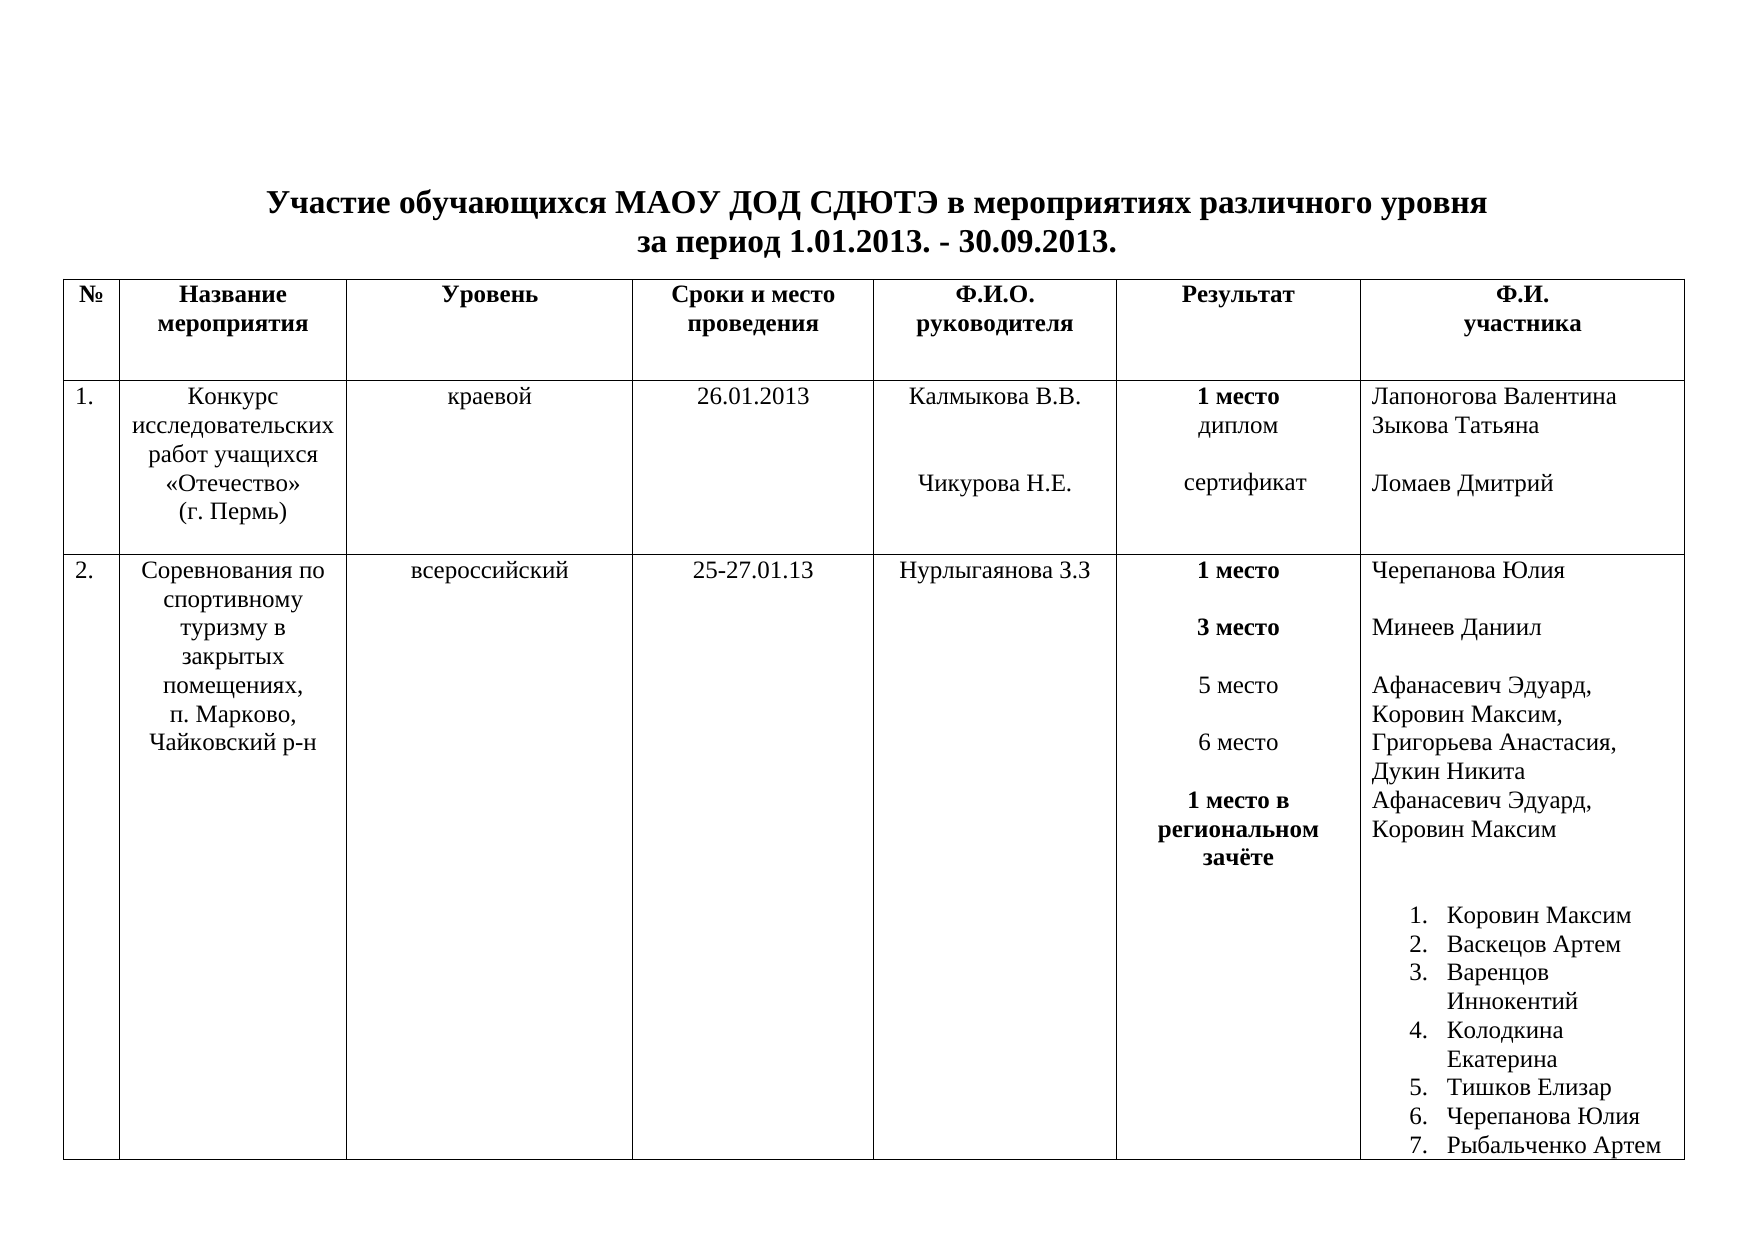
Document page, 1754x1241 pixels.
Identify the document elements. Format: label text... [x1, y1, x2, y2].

table_header Уровень [347, 280, 632, 380]
table_header Сроки и место проведения [633, 280, 873, 380]
text за период 1.01.2013. - 30.09.2013. [75, 221, 1679, 259]
table_cell [64, 381, 119, 554]
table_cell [1117, 555, 1360, 1159]
table_header Название мероприятия [120, 280, 346, 380]
table_cell всероссийский [347, 555, 632, 1159]
table_cell краевой [347, 381, 632, 554]
table_header Ф.И.О. руководителя [874, 280, 1116, 380]
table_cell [120, 555, 346, 1159]
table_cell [1361, 555, 1684, 1159]
table_cell Лапоногова Валентина Зыкова Татьяна Ломаев Дмитрий [1361, 381, 1684, 554]
table_cell Конкурс исследовательских работ учащихся «Отечество» (г. Пермь) [120, 381, 346, 554]
table_cell Калмыкова В.В. Чикурова Н.Е. [874, 381, 1116, 554]
table_cell Нурлыгаянова З.З [874, 555, 1116, 1159]
table_cell [64, 555, 119, 1159]
table_header Ф.И. участника [1361, 280, 1684, 380]
text Участие обучающихся МАОУ ДОД СДЮТЭ в мероприятиях различного уровня [75, 183, 1679, 221]
table_cell 1 место диплом сертификат [1117, 381, 1360, 554]
table_cell 26.01.2013 [633, 381, 873, 554]
table_header № [64, 280, 119, 380]
table_header Результат [1117, 280, 1360, 380]
table_cell 25-27.01.13 [633, 555, 873, 1159]
